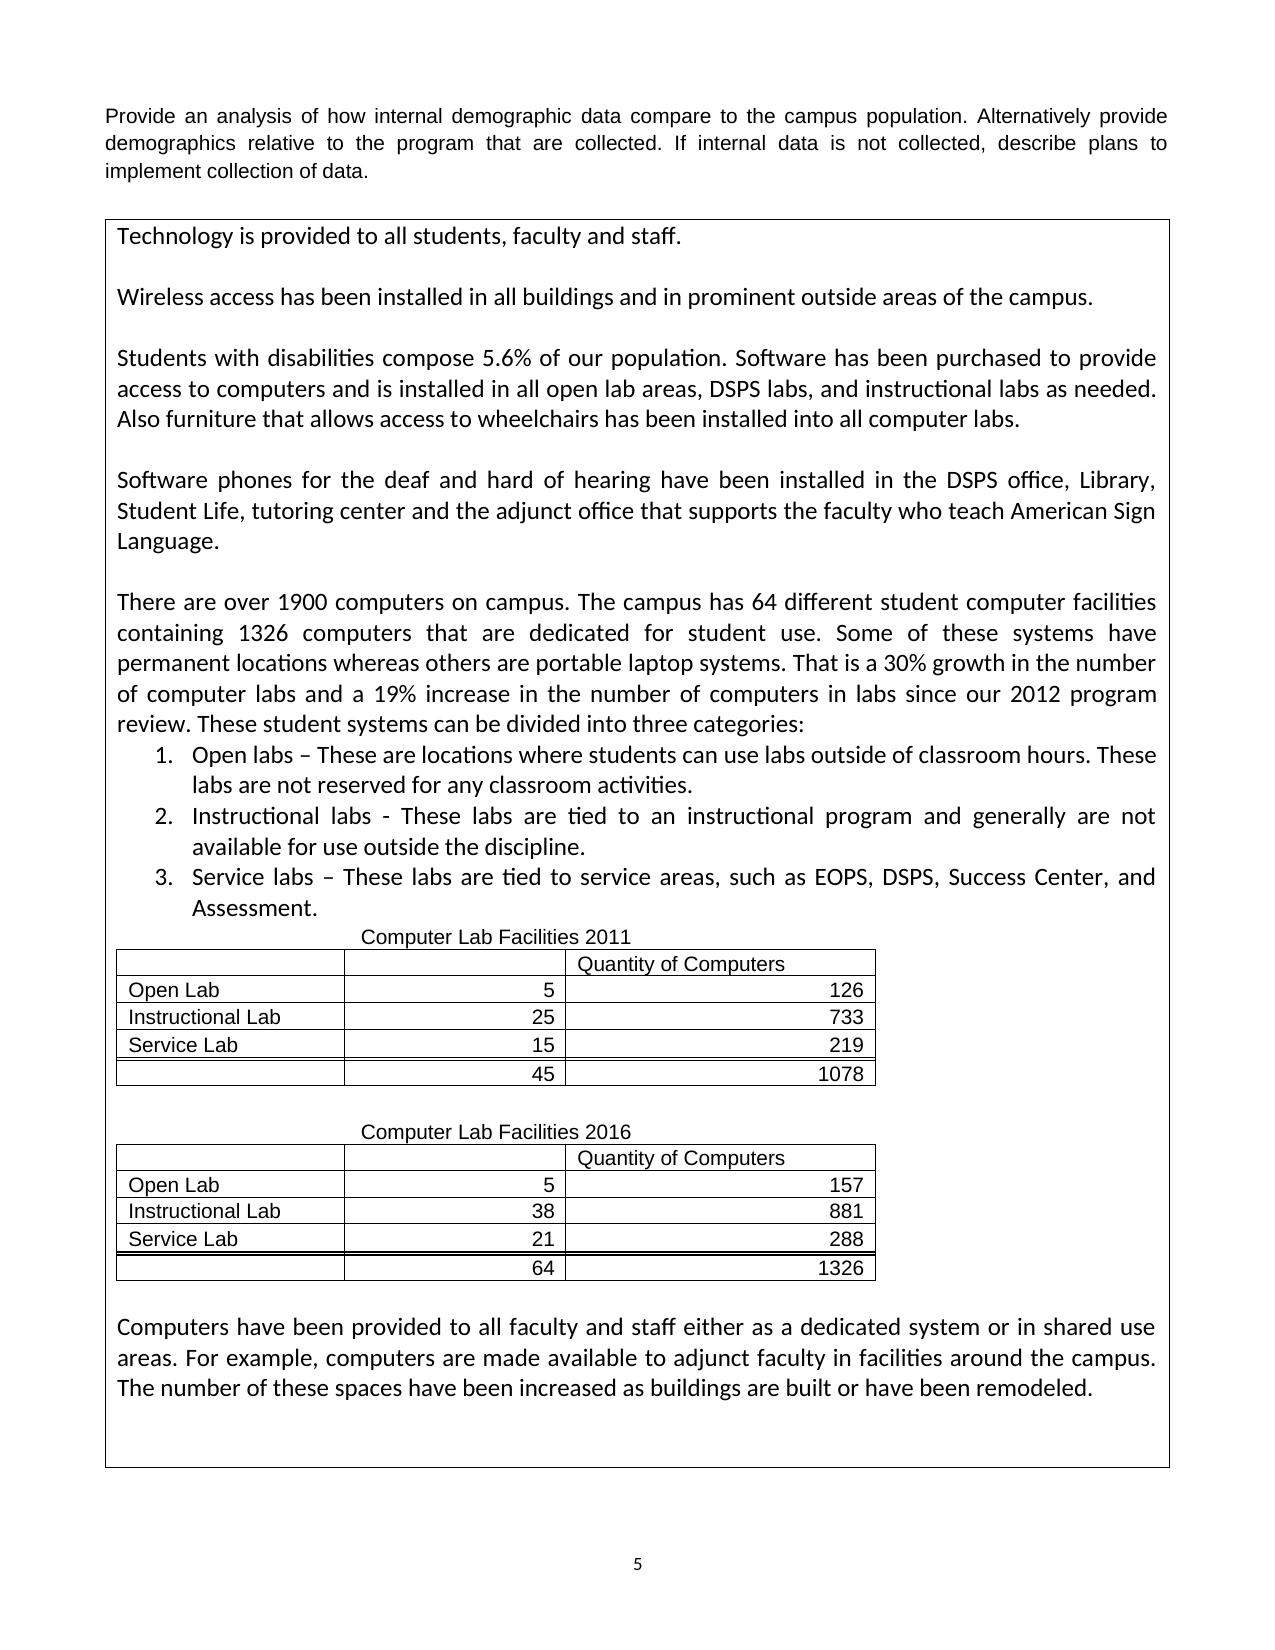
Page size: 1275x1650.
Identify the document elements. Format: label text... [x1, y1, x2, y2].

table_header Technology is provided to all students, faculty and staff. Wireless access has been installed in all buildings and in prominent outside areas of the campus. Students with disabilities compose 5.6% of our population. Software has been purchased to provide access to computers and is installed in all open lab areas, DSPS labs, and instructional labs as needed. Also furniture that allows access to wheelchairs has been installed into all computer labs. Software phones for the deaf and hard of hearing have been installed in the DSPS office, Library, Student Life, tutoring center and the adjunct office that supports the faculty who teach American Sign Language. There are over 1900 computers on campus. The campus has 64 different student computer facilities containing 1326 computers that are dedicated for student use. Some of these systems have permanent locations whereas others are portable laptop systems. That is a 30% growth in the number of computer labs and a 19% increase in the number of computers in labs since our 2012 program review. These student systems can be divided into three categories: Open labs – These are locations where students can use labs outside of classroom hours. These labs are not reserved for any classroom activities. Instructional labs - These labs are tied to an instructional program and generally are not available for use outside the discipline. Service labs – These labs are tied to service areas, such as EOPS, DSPS, Success Center, and Assessment. Computers have been provided to all faculty and staff either as a dedicated system or in shared use areas. For example, computers are made available to adjunct faculty in facilities around the campus. The number of these spaces have been increased as buildings are built or have been remodeled. [106, 220, 1169, 1467]
text Provide an analysis of how internal demographic data compare to the campus population. Alternatively provide demographics relative to the program that are collected. If internal data is not collected, describe plans to implement collection of data. [105, 104, 1170, 183]
